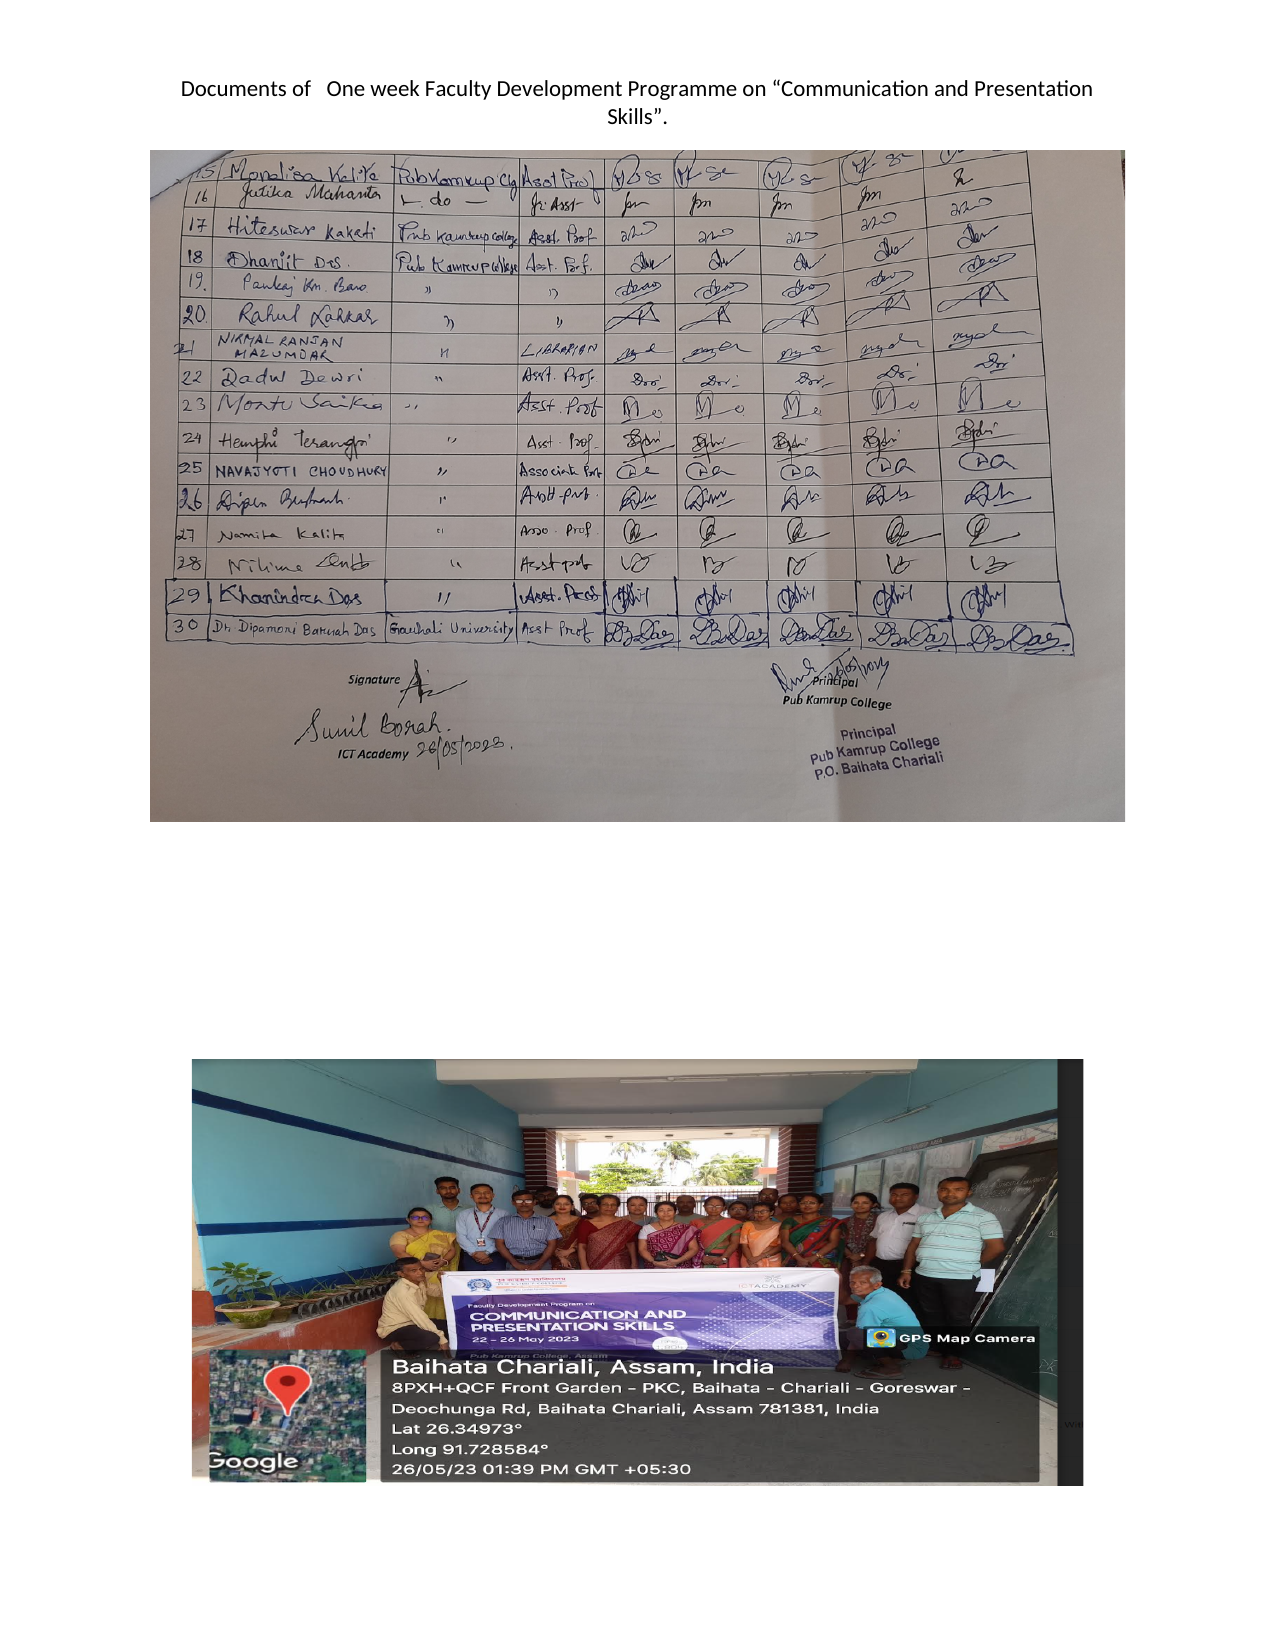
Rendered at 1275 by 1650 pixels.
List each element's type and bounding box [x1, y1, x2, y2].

picture [150, 150, 1125, 822]
picture [191, 1059, 1084, 1486]
